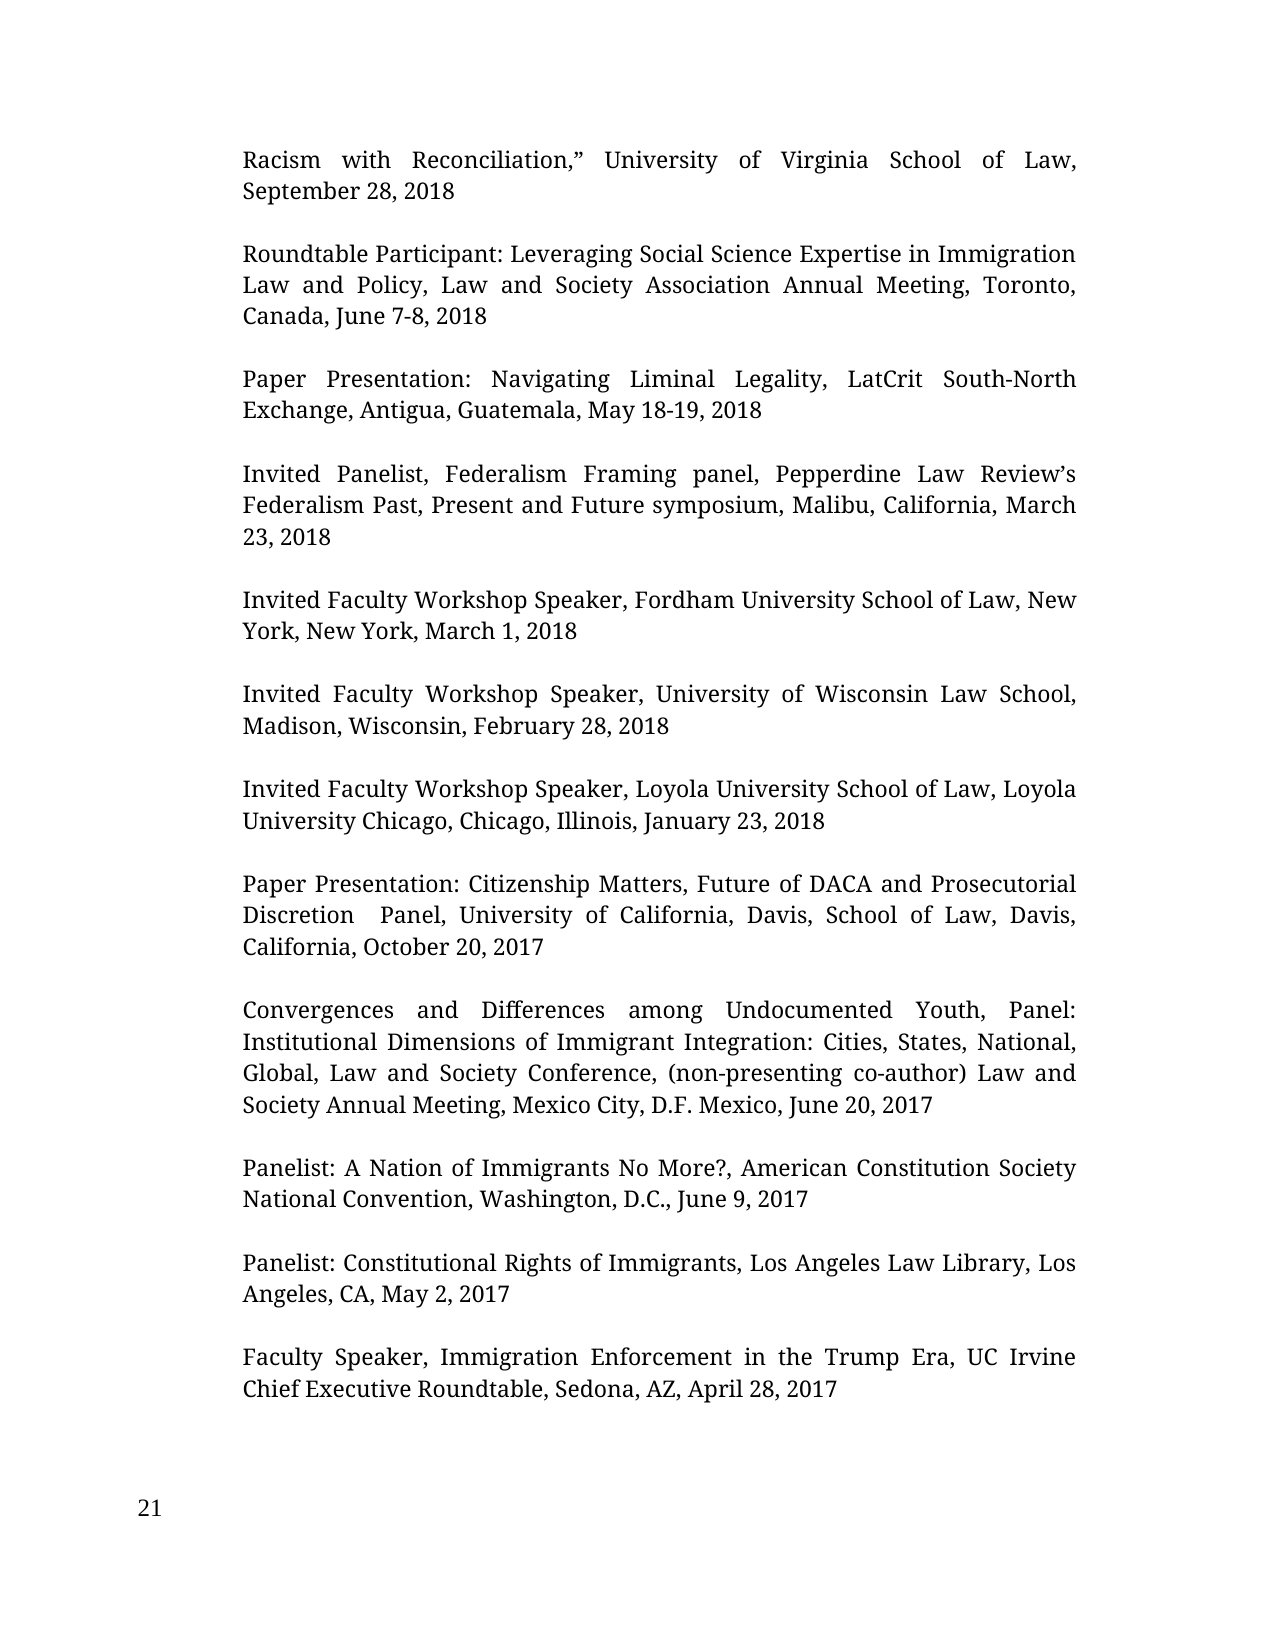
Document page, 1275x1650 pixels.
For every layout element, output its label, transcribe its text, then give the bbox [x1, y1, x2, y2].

text Roundtable Participant: Leveraging Social Science Expertise in Immigration Law and Policy, Law and Society Association Annual Meeting, Toronto, Canada, June 7-8, 2018 [242, 237, 1077, 331]
text Invited Panelist, Federalism Framing panel, Pepperdine Law Review’s Federalism Past, Present and Future symposium, Malibu, California, March 23, 2018 [242, 457, 1077, 552]
text Panelist: A Nation of Immigrants No More?, American Constitution Society National Convention, Washington, D.C., June 9, 2017 [242, 1152, 1077, 1215]
text Paper Presentation: Citizenship Matters, Future of DACA and Prosecutorial Discretion Panel, University of California, Davis, School of Law, Davis, California, October 20, 2017 [242, 868, 1077, 962]
text Invited Faculty Workshop Speaker, University of Wisconsin Law School, Madison, Wisconsin, February 28, 2018 [242, 678, 1077, 741]
text Faculty Speaker, Immigration Enforcement in the Trump Era, UC Irvine Chief Executive Roundtable, Sedona, AZ, April 28, 2017 [242, 1341, 1077, 1404]
text Paper Presentation: Navigating Liminal Legality, LatCrit South-North Exchange, Antigua, Guatemala, May 18-19, 2018 [242, 363, 1077, 426]
text Invited Faculty Workshop Speaker, Loyola University School of Law, Loyola University Chicago, Chicago, Illinois, January 23, 2018 [242, 773, 1077, 836]
text Convergences and Differences among Undocumented Youth, Panel: Institutional Dimensions of Immigrant Integration: Cities, States, National, Global, Law and Society Conference, (non-presenting co-author) Law and Society Annual Meeting, Mexico City, D.F. Mexico, June 20, 2017 [242, 994, 1077, 1120]
text Panelist: Constitutional Rights of Immigrants, Los Angeles Law Library, Los Angeles, CA, May 2, 2017 [242, 1247, 1077, 1309]
text Invited Faculty Workshop Speaker, Fordham University School of Law, New York, New York, March 1, 2018 [242, 584, 1077, 647]
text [242, 144, 1077, 206]
